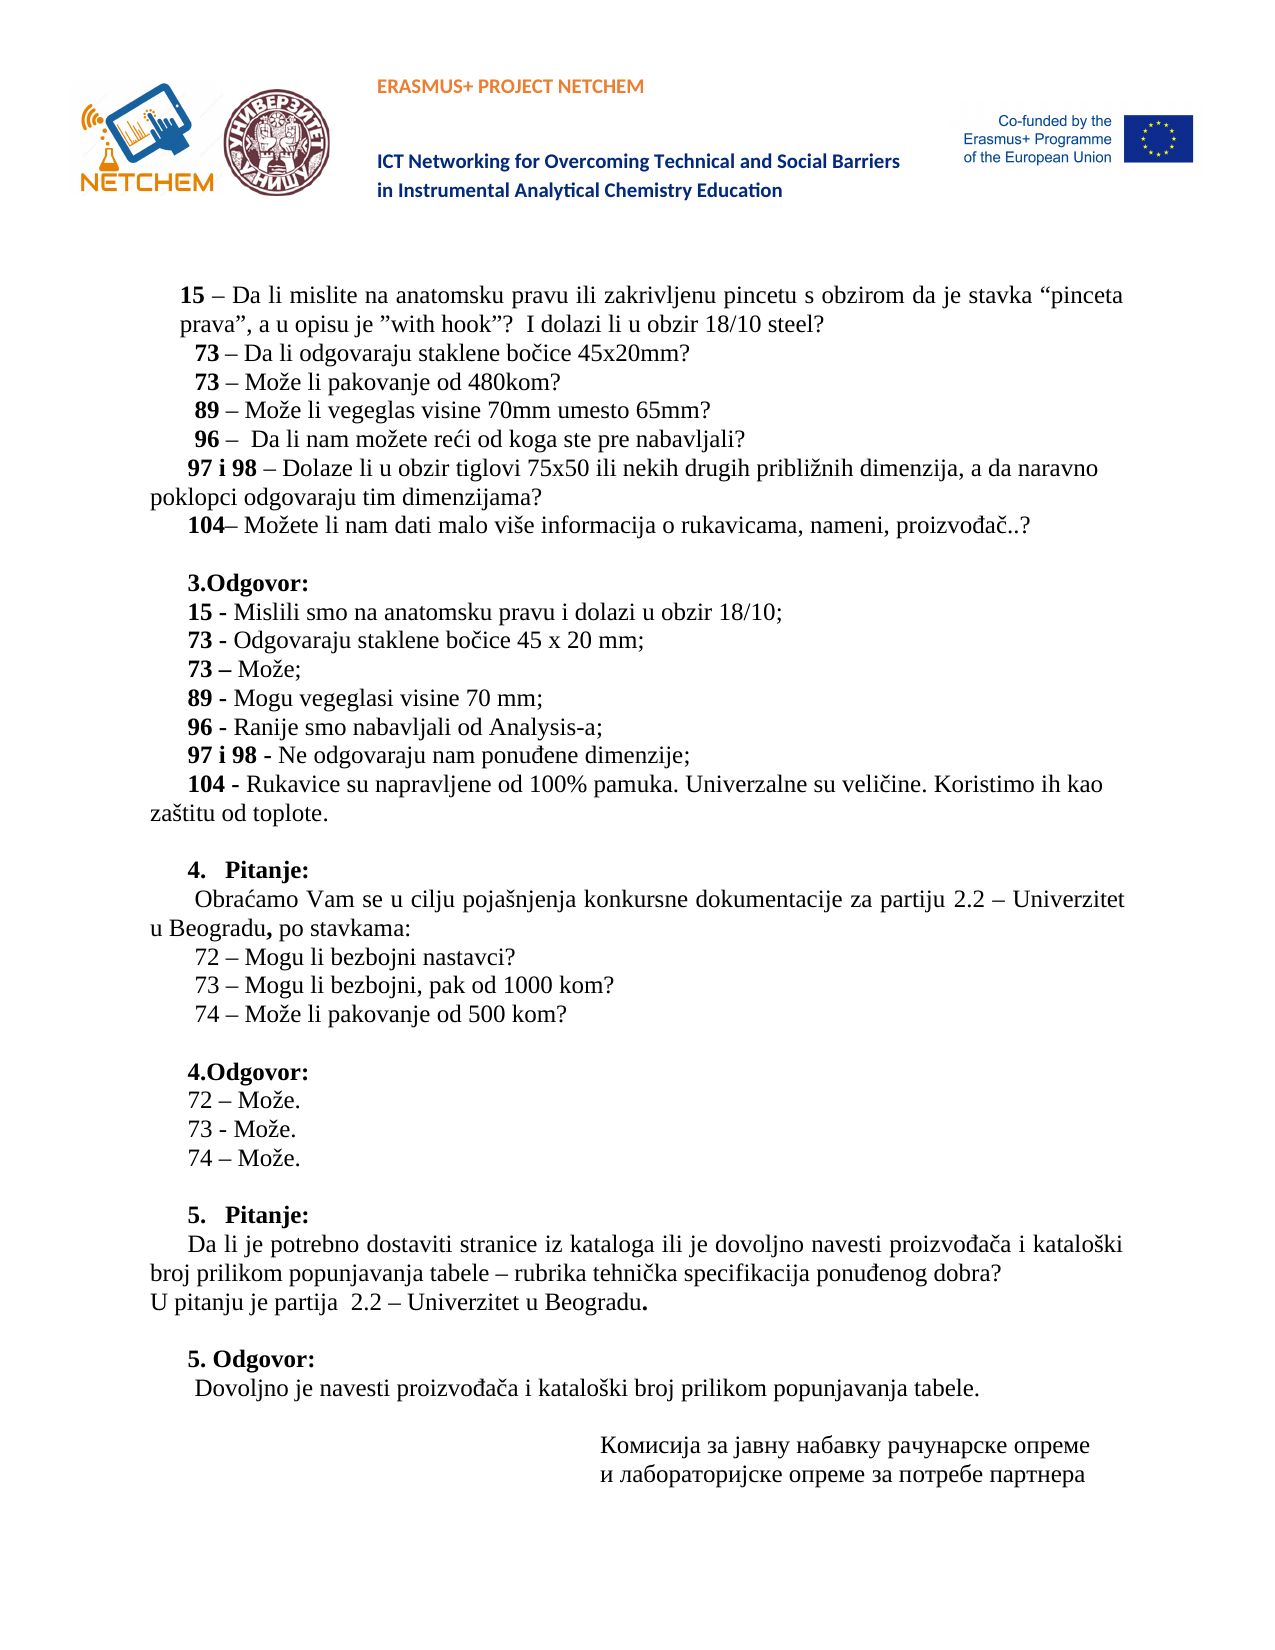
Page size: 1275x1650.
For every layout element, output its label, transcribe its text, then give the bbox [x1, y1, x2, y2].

text 15 - Mislili smo na anatomsku pravu i dolazi u obzir 18/10; [150, 597, 1125, 626]
text 74 – Može. [150, 1143, 1125, 1172]
text 5. Odgovor: [150, 1344, 1125, 1373]
text 3.Odgovor: [150, 568, 1125, 597]
text 15 – Da li mislite na anatomsku pravu ili zakrivljenu pincetu s obzirom da je stavka “pinceta prava”, a u opisu je ”with hook”? I dolazi li u obzir 18/10 steel? [179, 281, 1125, 338]
text 73 – Može; [150, 654, 1125, 683]
text 97 i 98 – Dolaze li u obzir tiglovi 75x50 ili nekih drugih približnih dimenzija, a da naravno poklopci odgovaraju tim dimenzijama? [150, 453, 1125, 511]
picture [950, 101, 1205, 176]
text 72 – Моže. [150, 1086, 1125, 1114]
text 104– Možete li nam dati malo više informacija o rukavicama, nameni, proizvođač..? [150, 511, 1125, 539]
text 89 - Mogu vegeglasi visine 70 mm; [150, 683, 1125, 712]
text 73 - Može. [150, 1114, 1125, 1143]
text 104 - Rukavice su napravljene od 100% pamuka. Univerzalne su veličine. Koristimo ih kao zaštitu od toplote. [150, 769, 1125, 827]
text 97 i 98 - Ne odgovaraju nam ponuđene dimenzije; [150, 741, 1125, 769]
text U pitanju je partija 2.2 – Univerzitet u Beogradu. [150, 1287, 1125, 1316]
text 74 – Može li pakovanje od 500 kom? [194, 999, 1125, 1028]
text 73 – Mogu li bezbojni, pak od 1000 kom? [194, 971, 1125, 999]
text и лабораторијске опреме за потребе партнера [600, 1459, 1125, 1488]
text 72 – Mogu li bezbojni nastavci? [194, 942, 1125, 971]
picture [70, 81, 330, 196]
text 73 – Može li pakovanje od 480kom? [150, 367, 1125, 396]
text 96 – Da li nam možete reći od koga ste pre nabavljali? [150, 424, 1125, 453]
text 96 - Ranije smo nabavljali od Analysis-a; [150, 712, 1125, 741]
text Dovoljno je navesti proizvođača i kataloški broj prilikom popunjavanja tabele. [150, 1373, 1125, 1402]
list 4.Odgovor: [187, 1057, 1125, 1086]
list Pitanje: [187, 1201, 1125, 1229]
list Pitanje: [187, 856, 1125, 884]
text Da li je potrebno dostaviti stranice iz kataloga ili je dovoljno navesti proizvođača i kataloški broj prilikom popunjavanja tabele – rubrika tehnička specifikacija ponuđenog dobra? [150, 1229, 1125, 1287]
list – Da li odgovaraju staklene bočice 45x20mm? [179, 338, 1125, 367]
text 73 - Odgovaraju staklene bočice 45 x 20 mm; [150, 626, 1125, 654]
text 89 – Može li vegeglas visine 70mm umesto 65mm? [150, 396, 1125, 424]
text Obraćamo Vam se u cilju pojašnjenja konkursne dokumentacije za partiju 2.2 – Univerzitet u Beogradu, po stavkama: [150, 884, 1125, 942]
text Комисија за јавну набавку рачунарске опреме [600, 1431, 1125, 1459]
